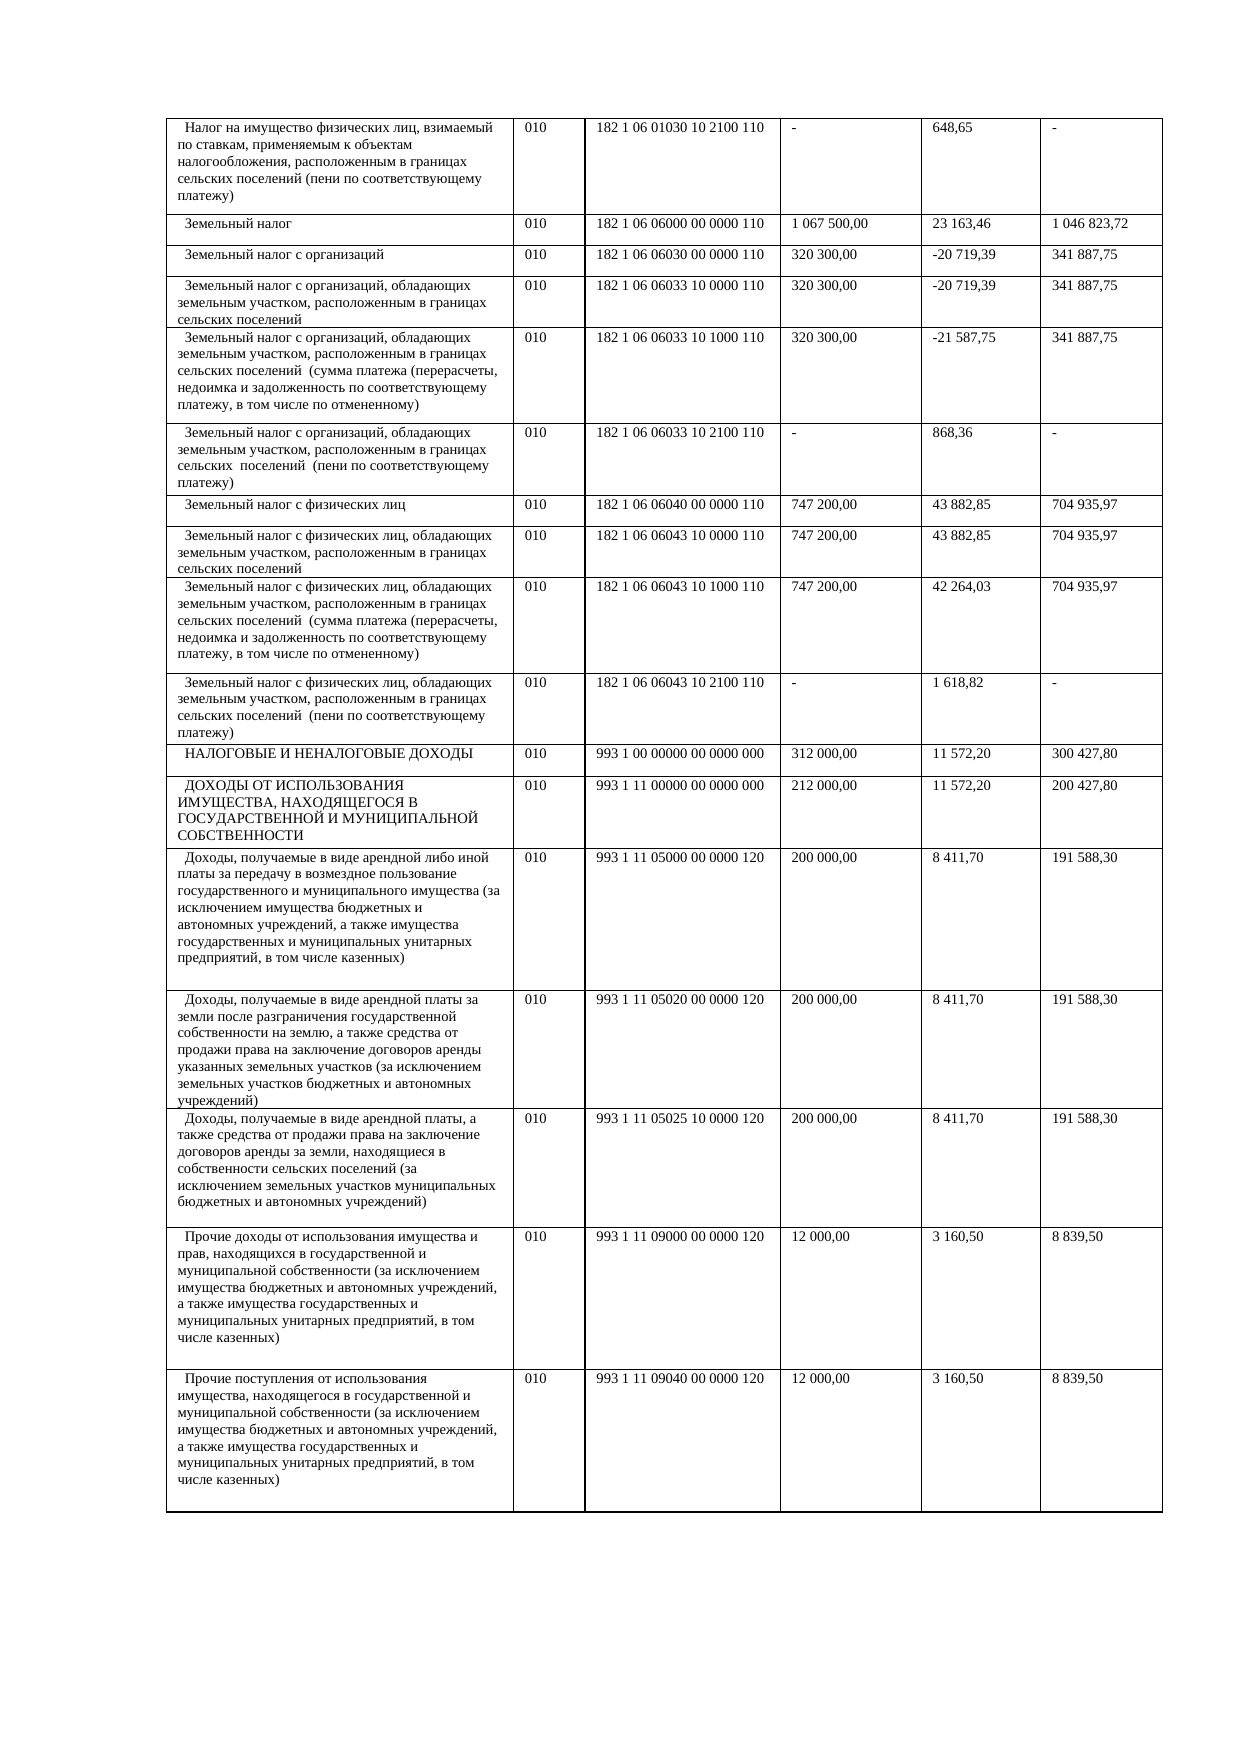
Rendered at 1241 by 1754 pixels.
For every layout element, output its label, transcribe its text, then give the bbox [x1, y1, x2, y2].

table_cell 010 [514, 119, 584, 213]
table_cell 200 427,80 [1041, 777, 1162, 847]
table_cell 320 300,00 [781, 277, 921, 327]
table_cell 42 264,03 [922, 578, 1040, 672]
table_cell 704 935,97 [1041, 527, 1162, 577]
table_cell 11 572,20 [922, 745, 1040, 776]
table_cell 010 [514, 328, 584, 423]
table_cell 341 887,75 [1041, 328, 1162, 423]
table_cell НАЛОГОВЫЕ И НЕНАЛОГОВЫЕ ДОХОДЫ [167, 745, 513, 776]
table_cell 747 200,00 [781, 496, 921, 526]
table_cell 993 1 11 05000 00 0000 120 [586, 849, 780, 989]
table_cell Земельный налог с организаций, обладающих земельным участком, расположенным в границах сельских поселений (сумма платежа (перерасчеты, недоимка и задолженность по соответствующему платежу, в том числе по отмененному) [167, 328, 513, 423]
table_cell Земельный налог с организаций, обладающих земельным участком, расположенным в границах сельских поселений (пени по соответствующему платежу) [167, 424, 513, 494]
table_cell 3 160,50 [922, 1370, 1040, 1511]
table_cell 010 [514, 246, 584, 276]
table_cell 993 1 00 00000 00 0000 000 [586, 745, 780, 776]
table_cell 993 1 11 05025 10 0000 120 [586, 1109, 780, 1227]
table_cell - [1041, 674, 1162, 744]
table_cell 010 [514, 578, 584, 672]
table_cell 3 160,50 [922, 1228, 1040, 1369]
table_cell 43 882,85 [922, 496, 1040, 526]
table_cell 704 935,97 [1041, 578, 1162, 672]
table_cell 993 1 11 09000 00 0000 120 [586, 1228, 780, 1369]
table_cell 200 000,00 [781, 991, 921, 1108]
table_cell 8 411,70 [922, 1109, 1040, 1227]
table_cell - [781, 424, 921, 494]
table_cell Доходы, получаемые в виде арендной либо иной платы за передачу в возмездное пользование государственного и муниципального имущества (за исключением имущества бюджетных и автономных учреждений, а также имущества государственных и муниципальных унитарных предприятий, в том числе казенных) [167, 849, 513, 989]
table_cell 182 1 06 06033 10 1000 110 [586, 328, 780, 423]
table_cell -20 719,39 [922, 246, 1040, 276]
table_cell 010 [514, 424, 584, 494]
table_cell 648,65 [922, 119, 1040, 213]
table_cell 212 000,00 [781, 777, 921, 847]
table_cell Земельный налог с физических лиц, обладающих земельным участком, расположенным в границах сельских поселений (пени по соответствующему платежу) [167, 674, 513, 744]
table_cell 191 588,30 [1041, 849, 1162, 989]
table_cell 747 200,00 [781, 527, 921, 577]
table_cell 010 [514, 745, 584, 776]
table_cell 8 839,50 [1041, 1370, 1162, 1511]
table_cell Налог на имущество физических лиц, взимаемый по ставкам, применяемым к объектам налогообложения, расположенным в границах сельских поселений (пени по соответствующему платежу) [167, 119, 513, 213]
table_cell 320 300,00 [781, 246, 921, 276]
table_cell 8 839,50 [1041, 1228, 1162, 1369]
table_cell 200 000,00 [781, 849, 921, 989]
table_cell 010 [514, 277, 584, 327]
table_cell 010 [514, 777, 584, 847]
table_cell Прочие доходы от использования имущества и прав, находящихся в государственной и муниципальной собственности (за исключением имущества бюджетных и автономных учреждений, а также имущества государственных и муниципальных унитарных предприятий, в том числе казенных) [167, 1228, 513, 1369]
table_cell 182 1 06 06030 00 0000 110 [586, 246, 780, 276]
table_cell -21 587,75 [922, 328, 1040, 423]
table_cell 993 1 11 05020 00 0000 120 [586, 991, 780, 1108]
table_cell 182 1 06 06040 00 0000 110 [586, 496, 780, 526]
table_cell 341 887,75 [1041, 277, 1162, 327]
table_cell 8 411,70 [922, 849, 1040, 989]
table_cell 1 046 823,72 [1041, 215, 1162, 245]
table_cell - [781, 674, 921, 744]
table_cell Доходы, получаемые в виде арендной платы за земли после разграничения государственной собственности на землю, а также средства от продажи права на заключение договоров аренды указанных земельных участков (за исключением земельных участков бюджетных и автономных учреждений) [167, 991, 513, 1108]
table_cell 868,36 [922, 424, 1040, 494]
table_cell 704 935,97 [1041, 496, 1162, 526]
table_cell 010 [514, 1370, 584, 1511]
table_cell 320 300,00 [781, 328, 921, 423]
table_cell 993 1 11 00000 00 0000 000 [586, 777, 780, 847]
table_cell -20 719,39 [922, 277, 1040, 327]
table_cell ДОХОДЫ ОТ ИСПОЛЬЗОВАНИЯ ИМУЩЕСТВА, НАХОДЯЩЕГОСЯ В ГОСУДАРСТВЕННОЙ И МУНИЦИПАЛЬНОЙ СОБСТВЕННОСТИ [167, 777, 513, 847]
table_cell 010 [514, 527, 584, 577]
table_cell Доходы, получаемые в виде арендной платы, а также средства от продажи права на заключение договоров аренды за земли, находящиеся в собственности сельских поселений (за исключением земельных участков муниципальных бюджетных и автономных учреждений) [167, 1109, 513, 1227]
table_cell 010 [514, 1228, 584, 1369]
table_cell 12 000,00 [781, 1228, 921, 1369]
table_cell 182 1 06 06000 00 0000 110 [586, 215, 780, 245]
table_cell 182 1 06 01030 10 2100 110 [586, 119, 780, 213]
table_cell 8 411,70 [922, 991, 1040, 1108]
table_cell 182 1 06 06043 10 1000 110 [586, 578, 780, 672]
table_cell 010 [514, 496, 584, 526]
table_cell 182 1 06 06033 10 2100 110 [586, 424, 780, 494]
table_cell 1 618,82 [922, 674, 1040, 744]
table_cell 43 882,85 [922, 527, 1040, 577]
table_cell 23 163,46 [922, 215, 1040, 245]
table_cell 182 1 06 06043 10 0000 110 [586, 527, 780, 577]
table_cell 993 1 11 09040 00 0000 120 [586, 1370, 780, 1511]
table_cell 182 1 06 06043 10 2100 110 [586, 674, 780, 744]
table_cell 341 887,75 [1041, 246, 1162, 276]
table_cell - [1041, 119, 1162, 213]
table_cell 010 [514, 991, 584, 1108]
table_cell Земельный налог с физических лиц, обладающих земельным участком, расположенным в границах сельских поселений (сумма платежа (перерасчеты, недоимка и задолженность по соответствующему платежу, в том числе по отмененному) [167, 578, 513, 672]
table_cell 200 000,00 [781, 1109, 921, 1227]
table_cell 010 [514, 849, 584, 989]
table_cell Земельный налог с организаций, обладающих земельным участком, расположенным в границах сельских поселений [167, 277, 513, 327]
table_cell Земельный налог [167, 215, 513, 245]
table_cell 312 000,00 [781, 745, 921, 776]
table_cell Земельный налог с физических лиц, обладающих земельным участком, расположенным в границах сельских поселений [167, 527, 513, 577]
table_cell 300 427,80 [1041, 745, 1162, 776]
table_cell 182 1 06 06033 10 0000 110 [586, 277, 780, 327]
table_cell 191 588,30 [1041, 1109, 1162, 1227]
table_cell 11 572,20 [922, 777, 1040, 847]
table_cell Земельный налог с физических лиц [167, 496, 513, 526]
table_cell 1 067 500,00 [781, 215, 921, 245]
table_cell 191 588,30 [1041, 991, 1162, 1108]
table_cell 010 [514, 1109, 584, 1227]
table_cell 010 [514, 674, 584, 744]
table_cell 747 200,00 [781, 578, 921, 672]
table_cell 12 000,00 [781, 1370, 921, 1511]
table_cell Прочие поступления от использования имущества, находящегося в государственной и муниципальной собственности (за исключением имущества бюджетных и автономных учреждений, а также имущества государственных и муниципальных унитарных предприятий, в том числе казенных) [167, 1370, 513, 1511]
table_cell Земельный налог с организаций [167, 246, 513, 276]
table_cell - [1041, 424, 1162, 494]
table_cell - [781, 119, 921, 213]
table_cell 010 [514, 215, 584, 245]
